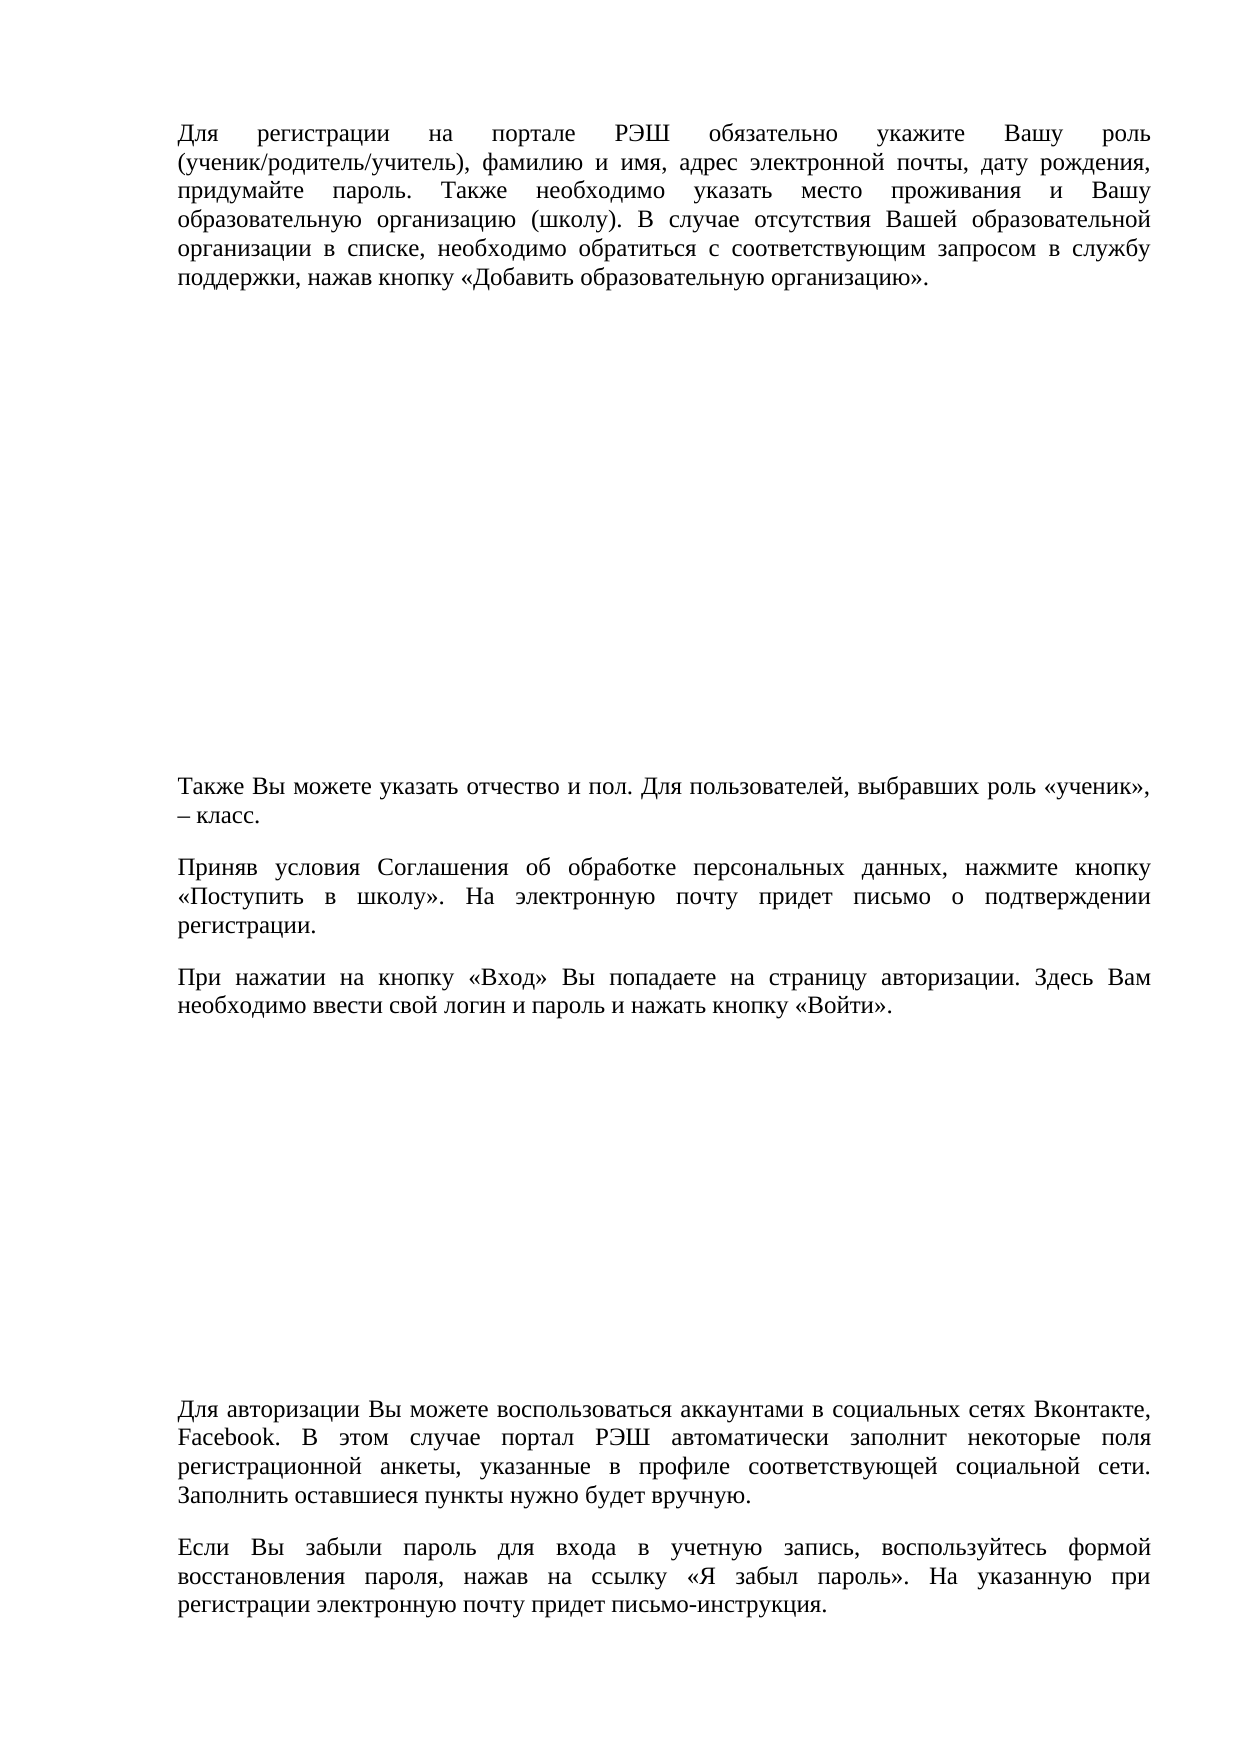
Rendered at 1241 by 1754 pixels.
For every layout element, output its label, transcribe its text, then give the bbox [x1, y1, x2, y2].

text Также Вы можете указать отчество и пол. Для пользователей, выбравших роль «ученик», – класс. [177, 771, 1152, 829]
text При нажатии на кнопку «Вход» Вы попадаете на страницу авторизации. Здесь Вам необходимо ввести свой логин и пароль и нажать кнопку «Войти». [177, 962, 1152, 1019]
text Приняв условия Соглашения об обработке персональных данных, нажмите кнопку «Поступить в школу». На электронную почту придет письмо о подтверждении регистрации. [177, 852, 1152, 938]
text Для авторизации Вы можете воспользоваться аккаунтами в социальных сетях Вконтакте, Facebook. В этом случае портал РЭШ автоматически заполнит некоторые поля регистрационной анкеты, указанные в профиле соответствующей социальной сети. Заполнить оставшиеся пункты нужно будет вручную. [177, 1394, 1152, 1509]
text Для регистрации на портале РЭШ обязательно укажите Вашу роль (ученик/родитель/учитель), фамилию и имя, адрес электронной почты, дату рождения, придумайте пароль. Также необходимо указать место проживания и Вашу образовательную организацию (школу). В случае отсутствия Вашей образовательной организации в списке, необходимо обратиться с соответствующим запросом в службу поддержки, нажав кнопку «Добавить образовательную организацию». [177, 118, 1152, 291]
text Если Вы забыли пароль для входа в учетную запись, воспользуйтесь формой восстановления пароля, нажав на ссылку «Я забыл пароль». На указанную при регистрации электронную почту придет письмо-инструкция. [177, 1532, 1152, 1618]
